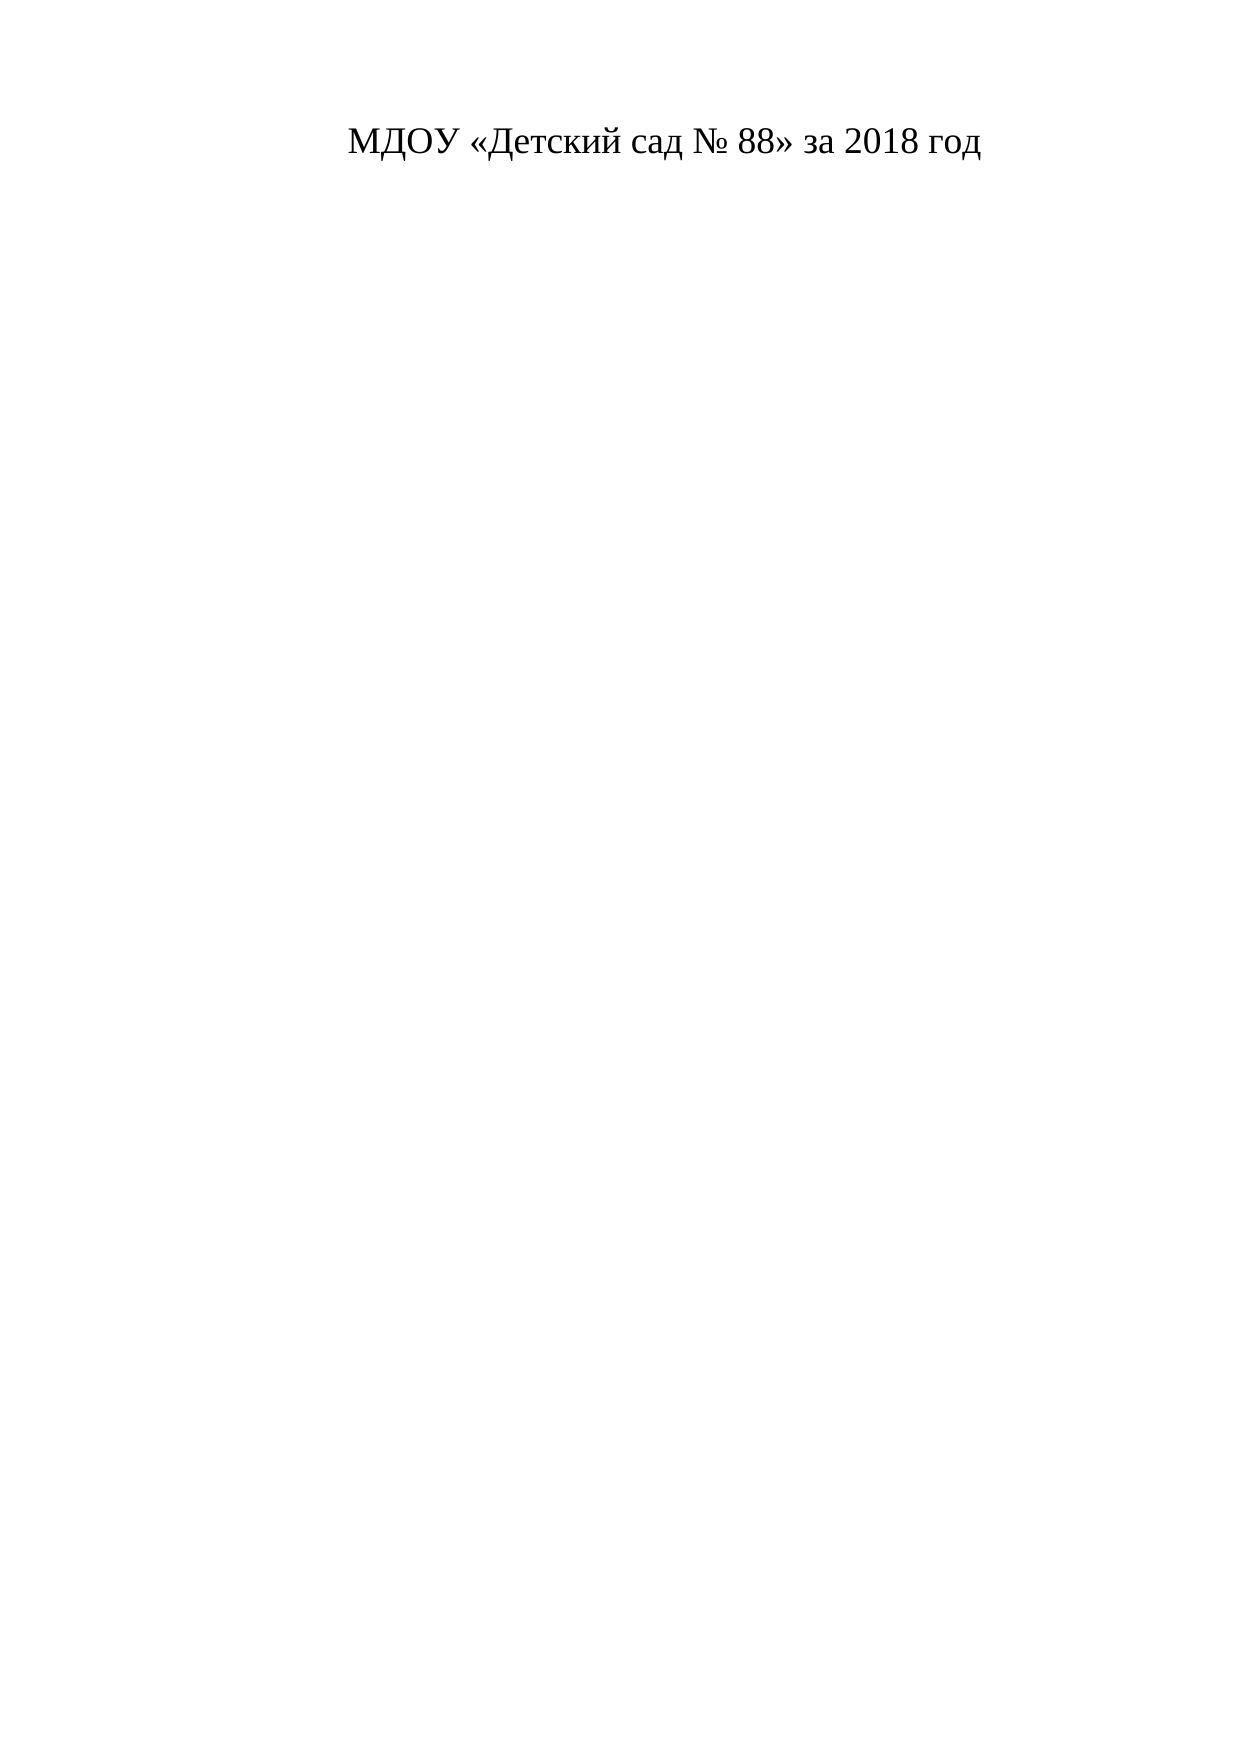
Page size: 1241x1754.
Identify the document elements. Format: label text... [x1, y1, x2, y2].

text МДОУ «Детский сад № 88» за 2018 год [177, 118, 1152, 161]
